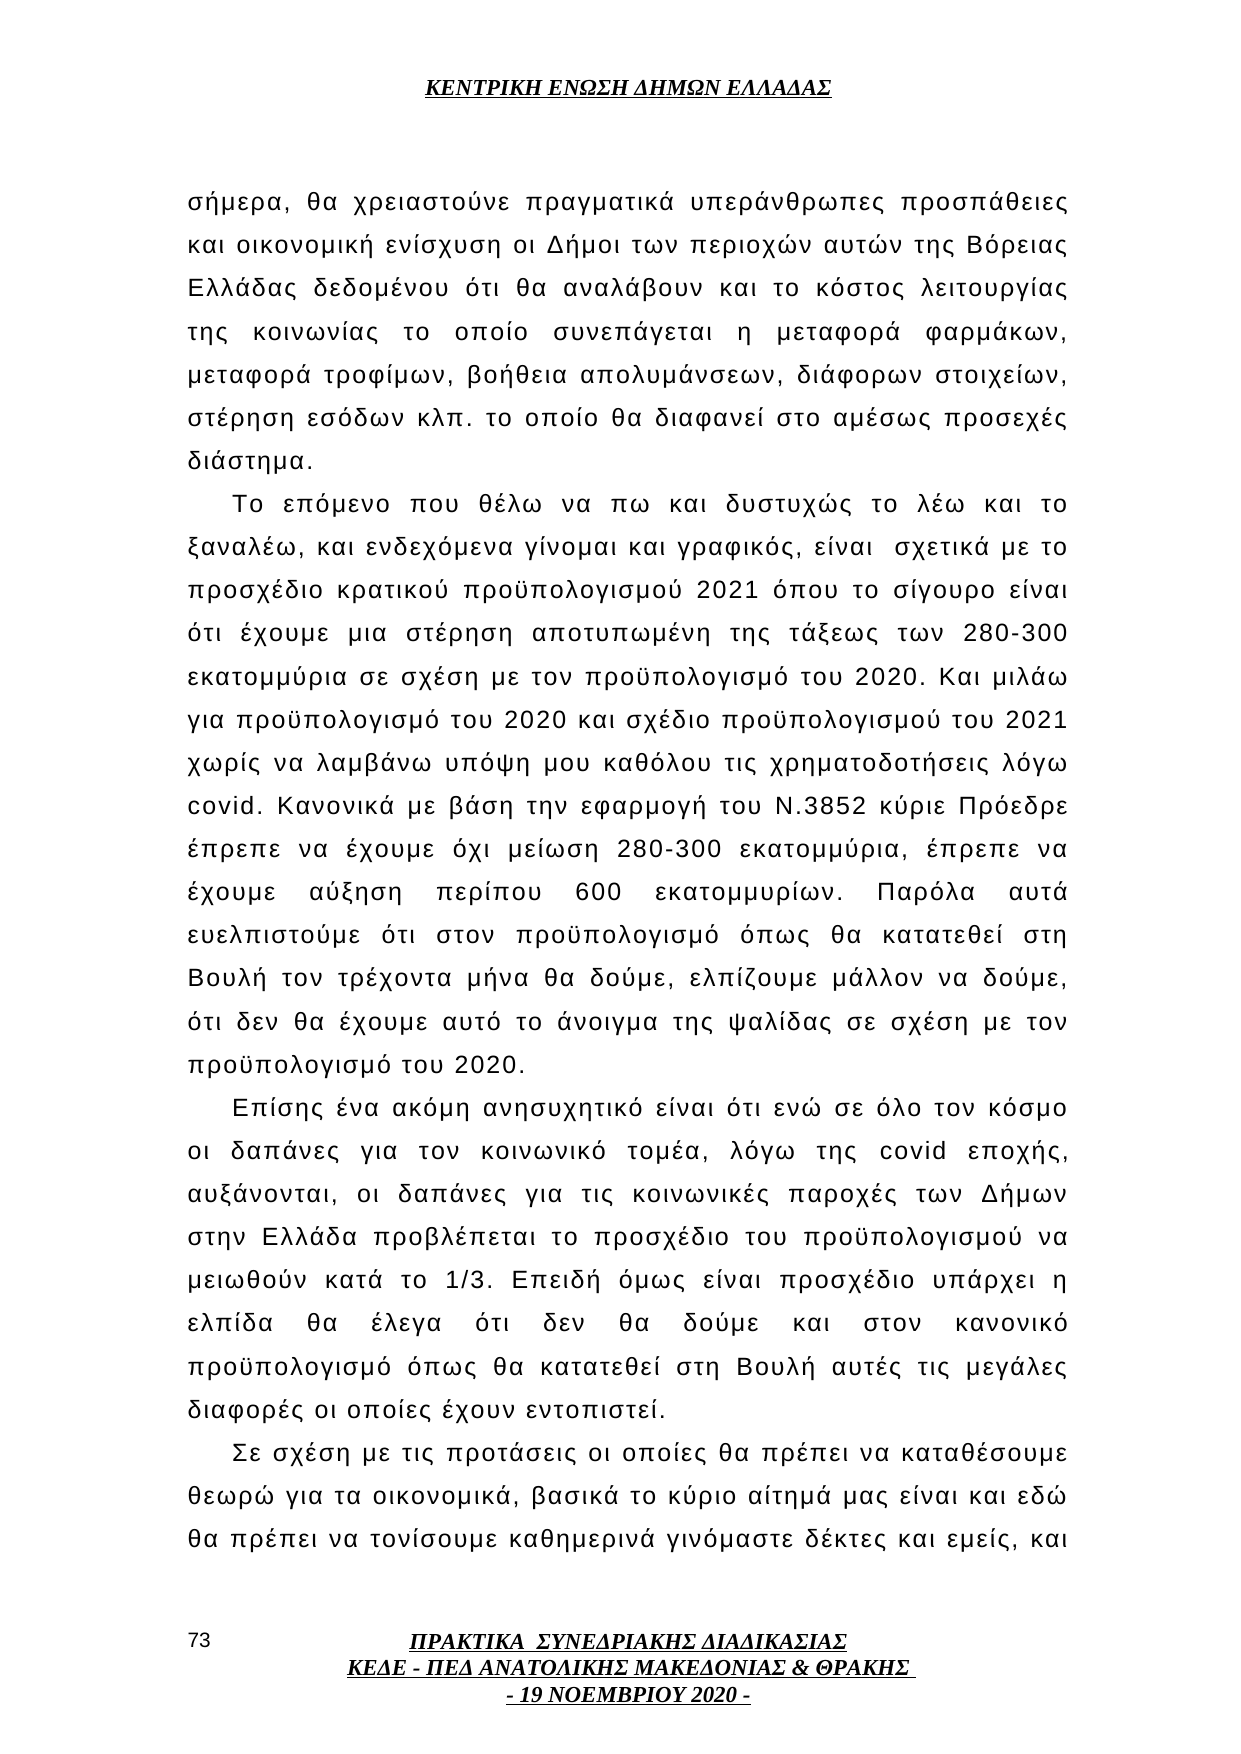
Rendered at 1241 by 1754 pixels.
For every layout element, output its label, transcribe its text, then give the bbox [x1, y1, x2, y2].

text Το επόμενο που θέλω να πω και δυστυχώς το λέω και το ξαναλέω, και ενδεχόμενα γίνομαι και γραφικός, είναι σχετικά με το προσχέδιο κρατικού προϋπολογισμού 2021 όπου το σίγουρο είναι ότι έχουμε μια στέρηση αποτυπωμένη της τάξεως των 280-300 εκατομμύρια σε σχέση με τον προϋπολογισμό του 2020. Και μιλάω για προϋπολογισμό του 2020 και σχέδιο προϋπολογισμού του 2021 χωρίς να λαμβάνω υπόψη μου καθόλου τις χρηματοδοτήσεις λόγω covid. Κανονικά με βάση την εφαρμογή του Ν.3852 κύριε Πρόεδρε έπρεπε να έχουμε όχι μείωση 280-300 εκατομμύρια, έπρεπε να έχουμε αύξηση περίπου 600 εκατομμυρίων. Παρόλα αυτά ευελπιστούμε ότι στον προϋπολογισμό όπως θα κατατεθεί στη Βουλή τον τρέχοντα μήνα θα δούμε, ελπίζουμε μάλλον να δούμε, ότι δεν θα έχουμε αυτό το άνοιγμα της ψαλίδας σε σχέση με τον προϋπολογισμό του 2020. [187, 489, 1069, 1078]
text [187, 187, 1069, 475]
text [187, 1438, 1069, 1553]
text Επίσης ένα ακόμη ανησυχητικό είναι ότι ενώ σε όλο τον κόσμο οι δαπάνες για τον κοινωνικό τομέα, λόγω της covid εποχής, αυξάνονται, οι δαπάνες για τις κοινωνικές παροχές των Δήμων στην Ελλάδα προβλέπεται το προσχέδιο του προϋπολογισμού να μειωθούν κατά το 1/3. Επειδή όμως είναι προσχέδιο υπάρχει η ελπίδα θα έλεγα ότι δεν θα δούμε και στον κανονικό προϋπολογισμό όπως θα κατατεθεί στη Βουλή αυτές τις μεγάλες διαφορές οι οποίες έχουν εντοπιστεί. [187, 1093, 1069, 1423]
